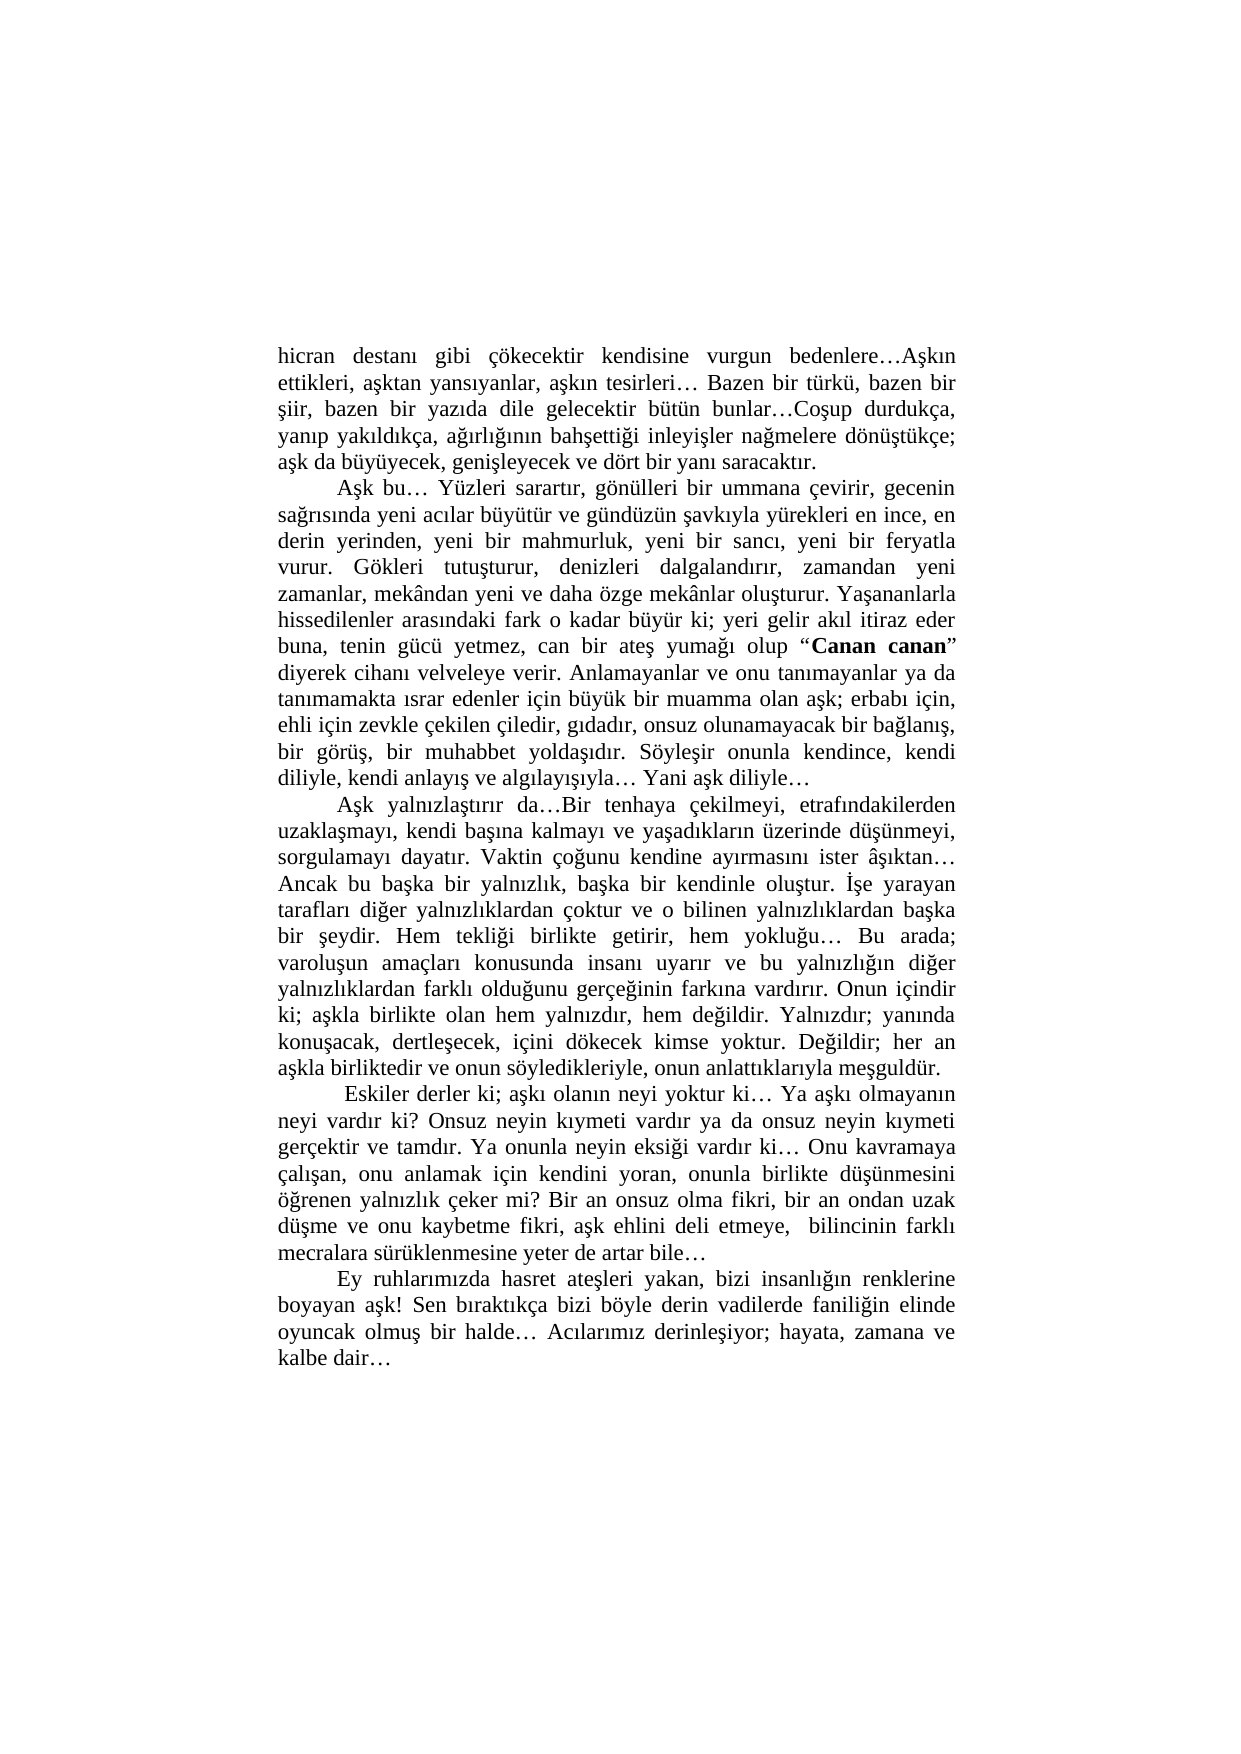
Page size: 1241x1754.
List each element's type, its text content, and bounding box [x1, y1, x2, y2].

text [278, 1133, 957, 1397]
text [278, 343, 957, 553]
text Ey ruhlarımızda hasret ateşleri yakan, bizi insanlığın renklerine boyayan aşk! Sen bıraktıkça bizi böyle derin vadilerde faniliğin elinde oyuncak olmuş bir halde… Acılarımız derinleşiyor; hayata, zamana ve kalbe dair… [278, 1028, 957, 1133]
text Eskiler derler ki; aşkı olanın neyi yoktur ki… Ya aşkı olmayanın neyi vardır ki? Onsuz neyin kıymeti vardır ya da onsuz neyin kıymeti gerçektir ve tamdır. Ya onunla neyin eksiği vardır ki… Onu kavramaya çalışan, onu anlamak için kendini yoran, onunla birlikte düşünmesini öğrenen yalnızlık çeker mi? Bir an onsuz olma fikri, bir an ondan uzak düşme ve onu kaybetme fikri, aşk ehlini deli etmeye, bilincinin farklı mecralara sürüklenmesine yeter de artar bile… [278, 843, 957, 1028]
text Aşk yalnızlaştırır da…Bir tenhaya çekilmeyi, etrafındakilerden uzaklaşmayı, kendi başına kalmayı ve yaşadıkların üzerinde düşünmeyi, sorgulamayı dayatır. Vaktin çoğunu kendine ayırmasını ister âşıktan… Ancak bu başka bir yalnızlık, başka bir kendinle oluştur. İşe yarayan tarafları diğer yalnızlıklardan çoktur ve o bilinen yalnızlıklardan başka bir şeydir. Hem tekliği birlikte getirir, hem yokluğu… Bu arada; varoluşun amaçları konusunda insanı uyarır ve bu yalnızlığın diğer yalnızlıklardan farklı olduğunu gerçeğinin farkına vardırır. Onun içindir ki; aşkla birlikte olan hem yalnızdır, hem değildir. Yalnızdır; yanında konuşacak, dertleşecek, içini dökecek kimse yoktur. Değildir; her an aşkla birliktedir ve onun söyledikleriyle, onun anlattıklarıyla meşguldür. [278, 553, 957, 843]
